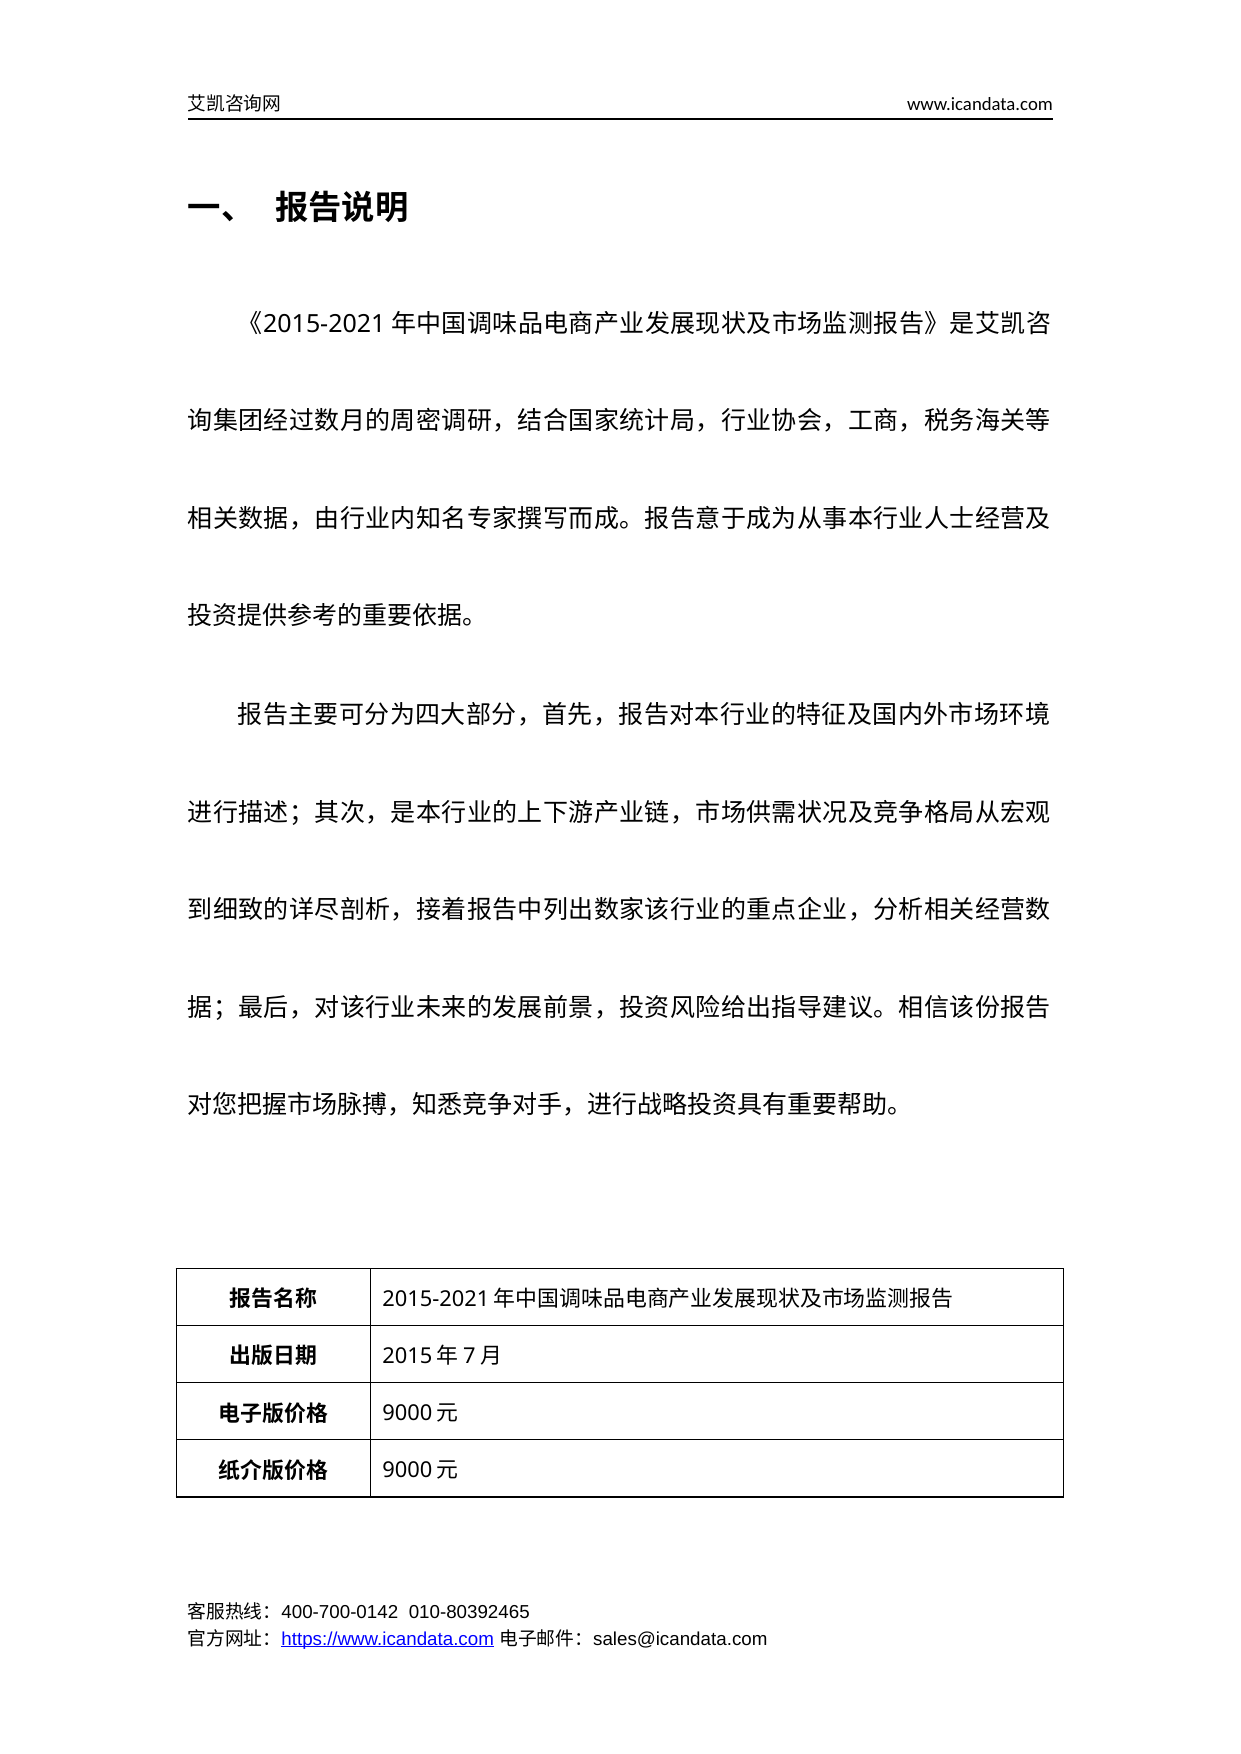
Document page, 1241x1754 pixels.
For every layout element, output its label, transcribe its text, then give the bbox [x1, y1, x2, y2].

table_cell 出版日期 [177, 1326, 370, 1382]
table_cell 纸介版价格 [177, 1440, 370, 1496]
table_header 报告名称 [177, 1269, 370, 1325]
table_cell 9000元 [371, 1440, 1063, 1496]
table_cell 电子版价格 [177, 1383, 370, 1439]
table_header 2015-2021年中国调味品电商产业发展现状及市场监测报告 [371, 1269, 1063, 1325]
text 《2015-2021年中国调味品电商产业发展现状及市场监测报告》是艾凯咨询集团经过数月的周密调研，结合国家统计局，行业协会，工商，税务海关等相关数据，由行业内知名专家撰写而成。报告意于成为从事本行业人士经营及投资提供参考的重要依据。 [187, 289, 1053, 646]
text 报告主要可分为四大部分，首先，报告对本行业的特征及国内外市场环境进行描述；其次，是本行业的上下游产业链，市场供需状况及竞争格局从宏观到细致的详尽剖析，接着报告中列出数家该行业的重点企业，分析相关经营数据；最后，对该行业未来的发展前景，投资风险给出指导建议。相信该份报告对您把握市场脉搏，知悉竞争对手，进行战略投资具有重要帮助。 [187, 681, 1053, 1136]
table_cell 9000元 [371, 1383, 1063, 1439]
table_cell 2015年7月 [371, 1326, 1063, 1382]
subtitle 报告说明 [187, 172, 1053, 237]
